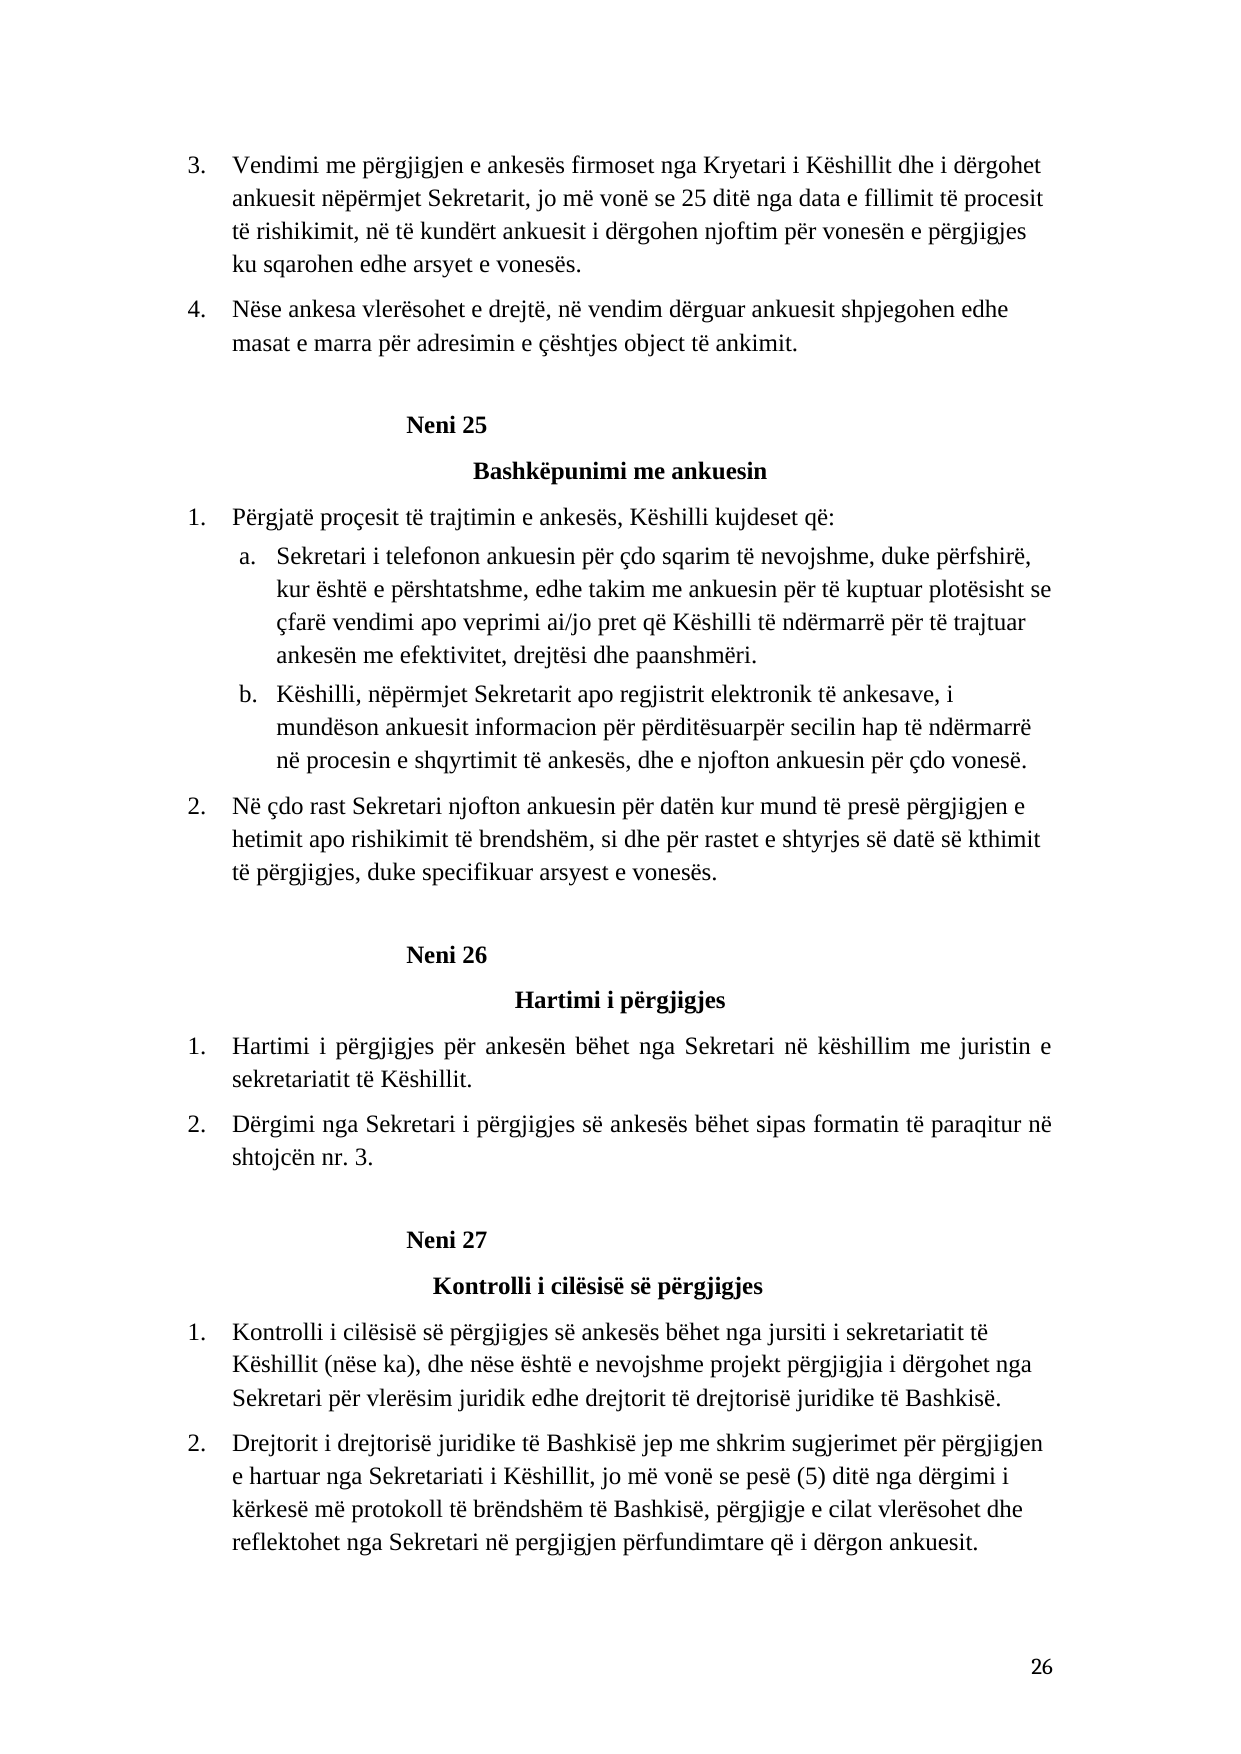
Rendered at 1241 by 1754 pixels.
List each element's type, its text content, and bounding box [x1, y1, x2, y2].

subtitle Bashkëpunimi me ankuesin [187, 456, 1053, 485]
list Dërgimi nga Sekretari i përgjigjes së ankesës bëhet sipas formatin të paraqitur në shtojcën nr. 3. [187, 1109, 1053, 1171]
list Kontrolli i cilësisë së përgjigjes së ankesës bëhet nga jursiti i sekretariatit të Këshillit (nëse ka), dhe nëse është e nevojshme projekt përgjigjia i dërgohet nga Sekretari për vlerësim juridik edhe drejtorit të drejtorisë juridike të Bashkisë. [187, 1317, 1053, 1411]
list Këshilli, nëpërmjet Sekretarit apo regjistrit elektronik të ankesave, i mundëson ankuesit informacion për përditësuarpër secilin hap të ndërmarrë në procesin e shqyrtimit të ankesës, dhe e njofton ankuesin për çdo vonesë. [239, 679, 1053, 774]
list Vendimi me përgjigjen e ankesës firmoset nga Kryetari i Këshillit dhe i dërgohet ankuesit nëpërmjet Sekretarit, jo më vonë se 25 ditë nga data e fillimit të procesit të rishikimit, në të kundërt ankuesit i dërgohen njoftim për vonesën e përgjigjes ku sqarohen edhe arsyet e vonesës. [187, 150, 1053, 278]
subtitle Hartimi i përgjigjes [187, 985, 1053, 1014]
subtitle Kontrolli i cilësisë së përgjigjes [187, 1271, 1053, 1300]
list Hartimi i përgjigjes për ankesën bëhet nga Sekretari në këshillim me juristin e sekretariatit të Këshillit. [187, 1031, 1053, 1093]
list Përgjatë proçesit të trajtimin e ankesës, Këshilli kujdeset që: [187, 502, 1053, 530]
list Sekretari i telefonon ankuesin për çdo sqarim të nevojshme, duke përfshirë, kur është e përshtatshme, edhe takim me ankuesin për të kuptuar plotësisht se çfarë vendimi apo veprimi ai/jo pret që Këshilli të ndërmarrë për të trajtuar ankesën me efektivitet, drejtësi dhe paanshmëri. [239, 541, 1053, 669]
list Në çdo rast Sekretari njofton ankuesin për datën kur mund të presë përgjigjen e hetimit apo rishikimit të brendshëm, si dhe për rastet e shtyrjes së datë së kthimit të përgjigjes, duke specifikuar arsyest e vonesës. [187, 791, 1053, 886]
list Drejtorit i drejtorisë juridike të Bashkisë jep me shkrim sugjerimet për përgjigjen e hartuar nga Sekretariati i Këshillit, jo më vonë se pesë (5) ditë nga dërgimi i kërkesë më protokoll të brëndshëm të Bashkisë, përgjigje e cilat vlerësohet dhe reflektohet nga Sekretari në pergjigjen përfundimtare që i dërgon ankuesit. [187, 1428, 1053, 1556]
list Nëse ankesa vlerësohet e drejtë, në vendim dërguar ankuesit shpjegohen edhe masat e marra për adresimin e çështjes object të ankimit. [187, 294, 1053, 356]
